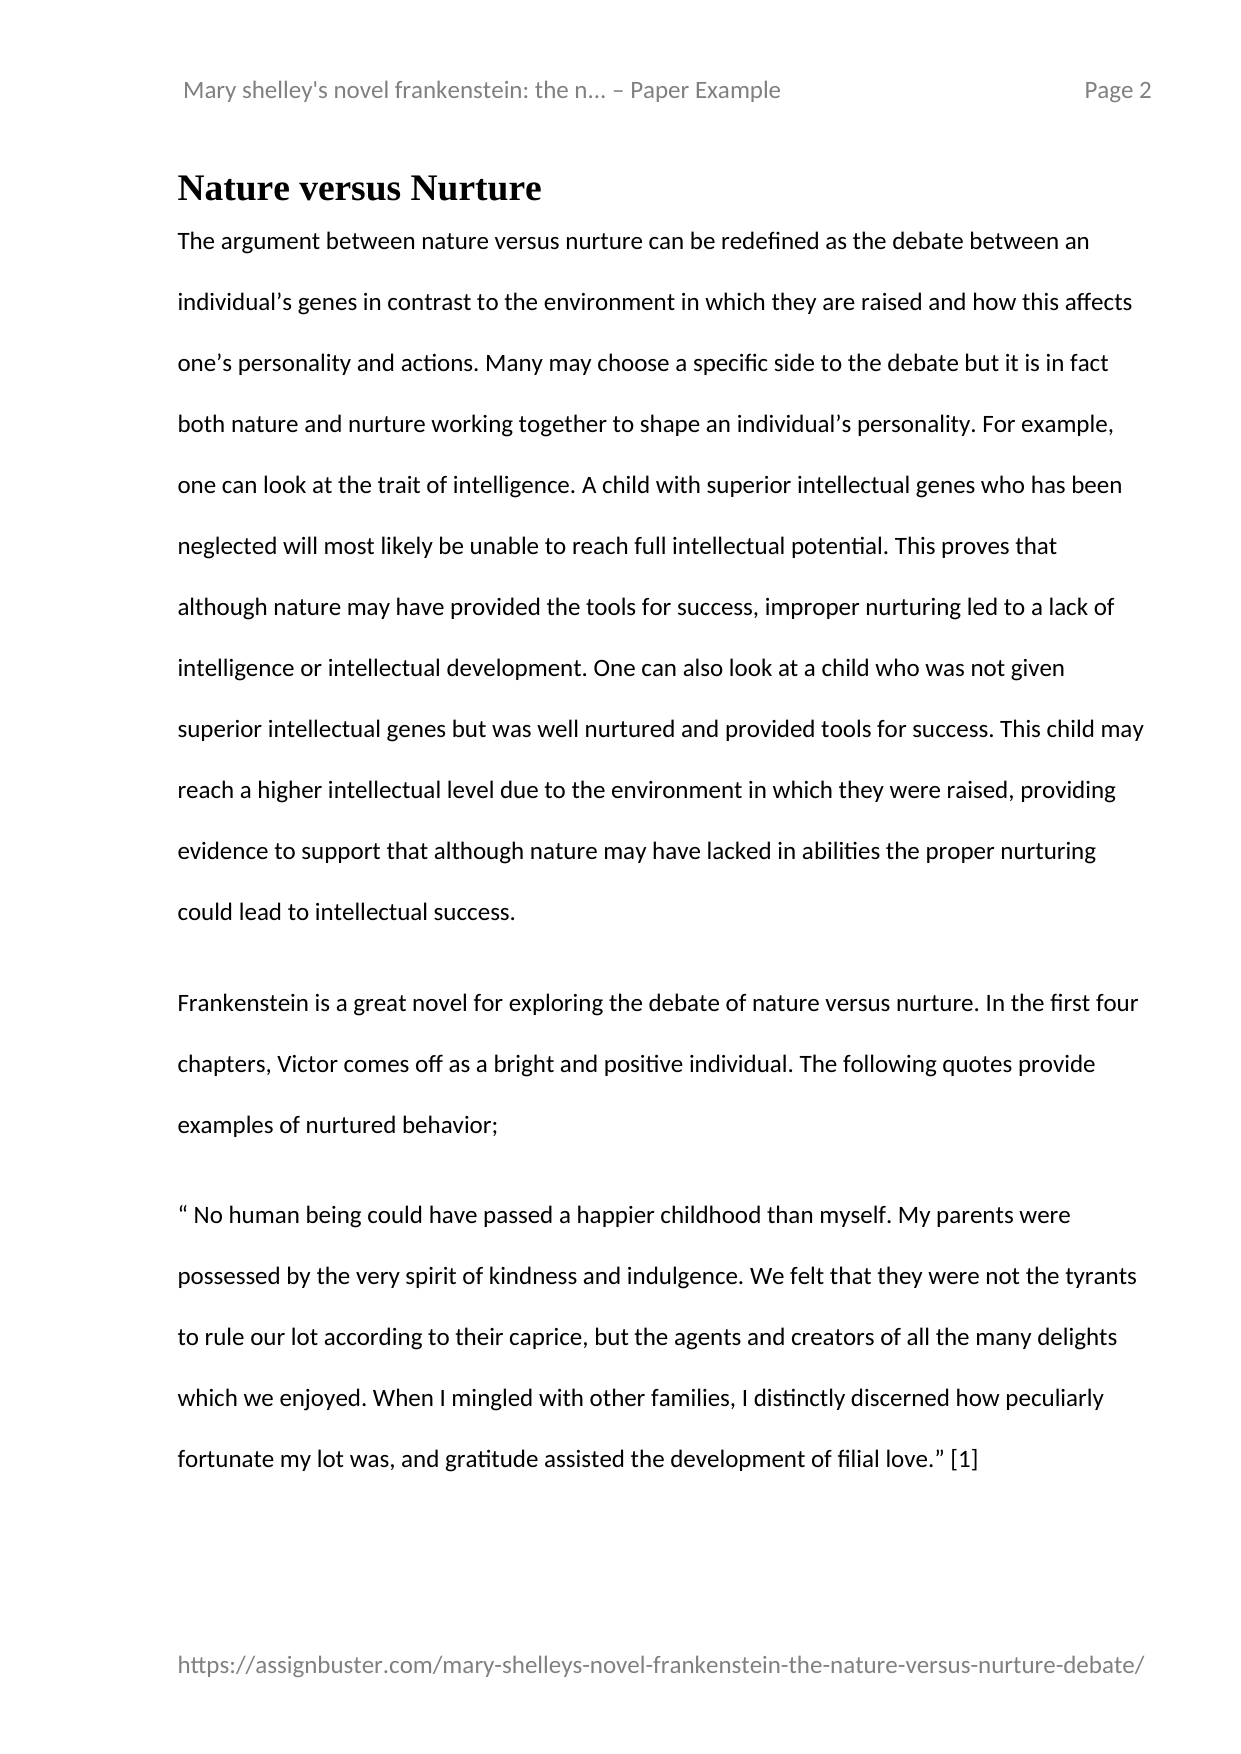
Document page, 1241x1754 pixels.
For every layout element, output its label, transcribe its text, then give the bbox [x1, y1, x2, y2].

text Frankenstein is a great novel for exploring the debate of nature versus nurture. In the first four chapters, Victor comes off as a bright and positive individual. The following quotes provide examples of nurtured behavior; [177, 987, 1152, 1139]
text The argument between nature versus nurture can be redefined as the debate between an individual’s genes in contrast to the environment in which they are raised and how this affects one’s personality and actions. Many may choose a specific side to the debate but it is in fact both nature and nurture working together to shape an individual’s personality. For example, one can look at the trait of intelligence. A child with superior intellectual genes who has been neglected will most likely be unable to reach full intellectual potential. This proves that although nature may have provided the tools for success, improper nurturing led to a lack of intelligence or intellectual development. One can also look at a child who was not given superior intellectual genes but was well nurtured and provided tools for success. This child may reach a higher intellectual level due to the environment in which they were raised, providing evidence to support that although nature may have lacked in abilities the proper nurturing could lead to intellectual success. [177, 225, 1152, 927]
subtitle Nature versus Nurture [177, 166, 1152, 209]
text “ No human being could have passed a happier childhood than myself. My parents were possessed by the very spirit of kindness and indulgence. We felt that they were not the tyrants to rule our lot according to their caprice, but the agents and creators of all the many delights which we enjoyed. When I mingled with other families, I distinctly discerned how peculiarly fortunate my lot was, and gratitude assisted the development of filial love.” [1] [177, 1199, 1152, 1474]
